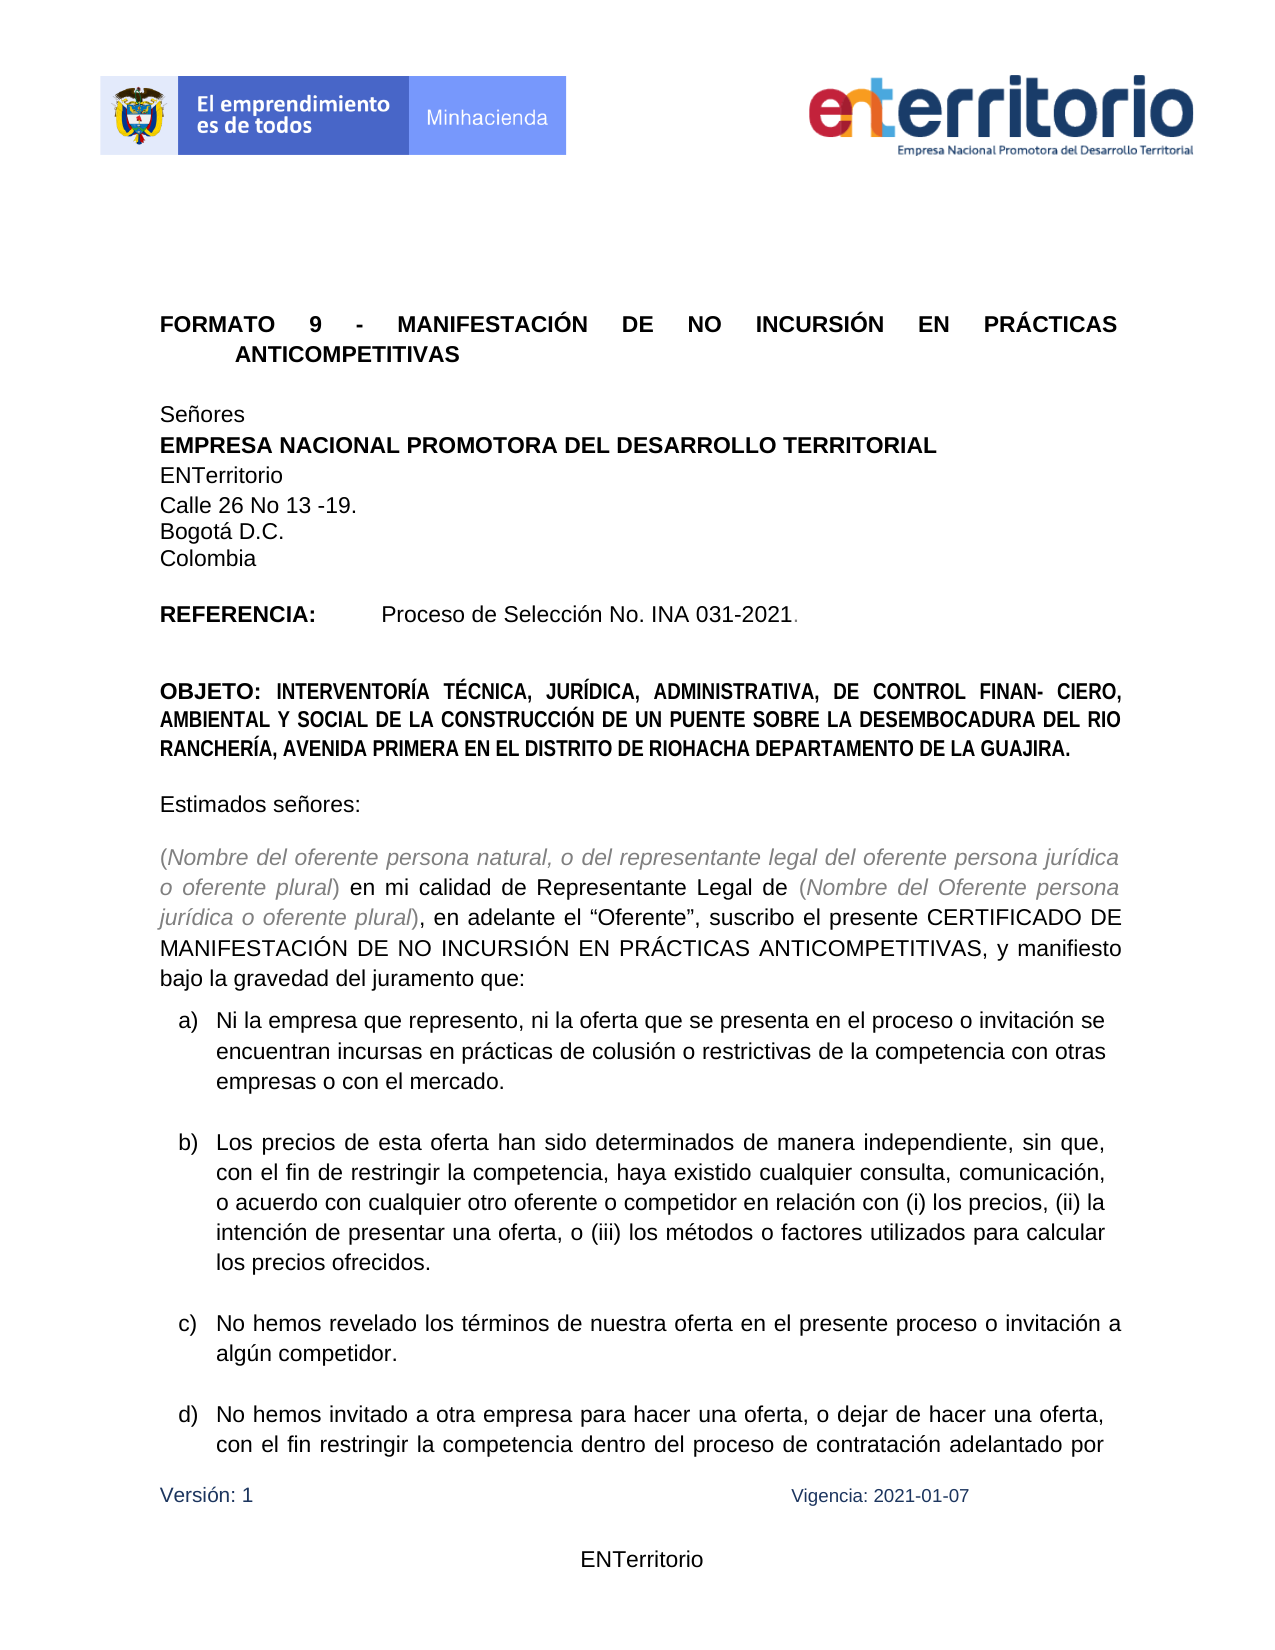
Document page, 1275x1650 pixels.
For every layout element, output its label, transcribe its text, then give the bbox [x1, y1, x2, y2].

text REFERENCIA: Proceso de Selección No. INA 031-2021. [159, 601, 1122, 628]
text OBJETO: INTERVENTORÍA TÉCNICA, JURÍDICA, ADMINISTRATIVA, DE CONTROL FINAN- CIERO, AMBIENTAL Y SOCIAL DE LA CONSTRUCCIÓN DE UN PUENTE SOBRE LA DESEMBOCADURA DEL RIO RANCHERÍA, AVENIDA PRIMERA EN EL DISTRITO DE RIOHACHA DEPARTAMENTO DE LA GUAJIRA. [159, 678, 1122, 761]
list Ni la empresa que represento, ni la oferta que se presenta en el proceso o invitación se encuentran incursas en prácticas de colusión o restrictivas de la competencia con otras empresas o con el mercado. [178, 1007, 1106, 1094]
picture [100, 76, 567, 155]
list (Nombre del oferente persona natural, o del representante legal del oferente persona jurídica o oferente plural) en mi calidad de Representante Legal de (Nombre del Oferente persona jurídica o oferente plural), en adelante el “Oferente”, suscribo el presente CERTIFICADO DE MANIFESTACIÓN DE NO INCURSIÓN EN PRÁCTICAS ANTICOMPETITIVAS, y manifiesto bajo la gravedad del juramento que: [159, 844, 1122, 991]
text Colombia [159, 545, 1122, 571]
text Señores [159, 401, 1122, 428]
text Bogotá D.C. [159, 518, 1122, 545]
list Los precios de esta oferta han sido determinados de manera independiente, sin que, con el fin de restringir la competencia, haya existido cualquier consulta, comunicación, o acuerdo con cualquier otro oferente o competidor en relación con (i) los precios, (ii) la intención de presentar una oferta, o (iii) los métodos o factores utilizados para calcular los precios ofrecidos. [178, 1128, 1106, 1276]
text EMPRESA NACIONAL PROMOTORA DEL DESARROLLO TERRITORIAL [159, 432, 1122, 458]
text ENTerritorio [159, 462, 1122, 488]
list No hemos revelado los términos de nuestra oferta en el presente proceso o invitación a algún competidor. [178, 1310, 1122, 1366]
text Calle 26 No 13 -19. [159, 492, 1122, 518]
text Estimados señores: [159, 791, 1122, 817]
subtitle FORMATO 9 - MANIFESTACIÓN DE NO INCURSIÓN EN PRÁCTICAS ANTICOMPETITIVAS [159, 311, 1118, 367]
picture [809, 75, 1194, 156]
